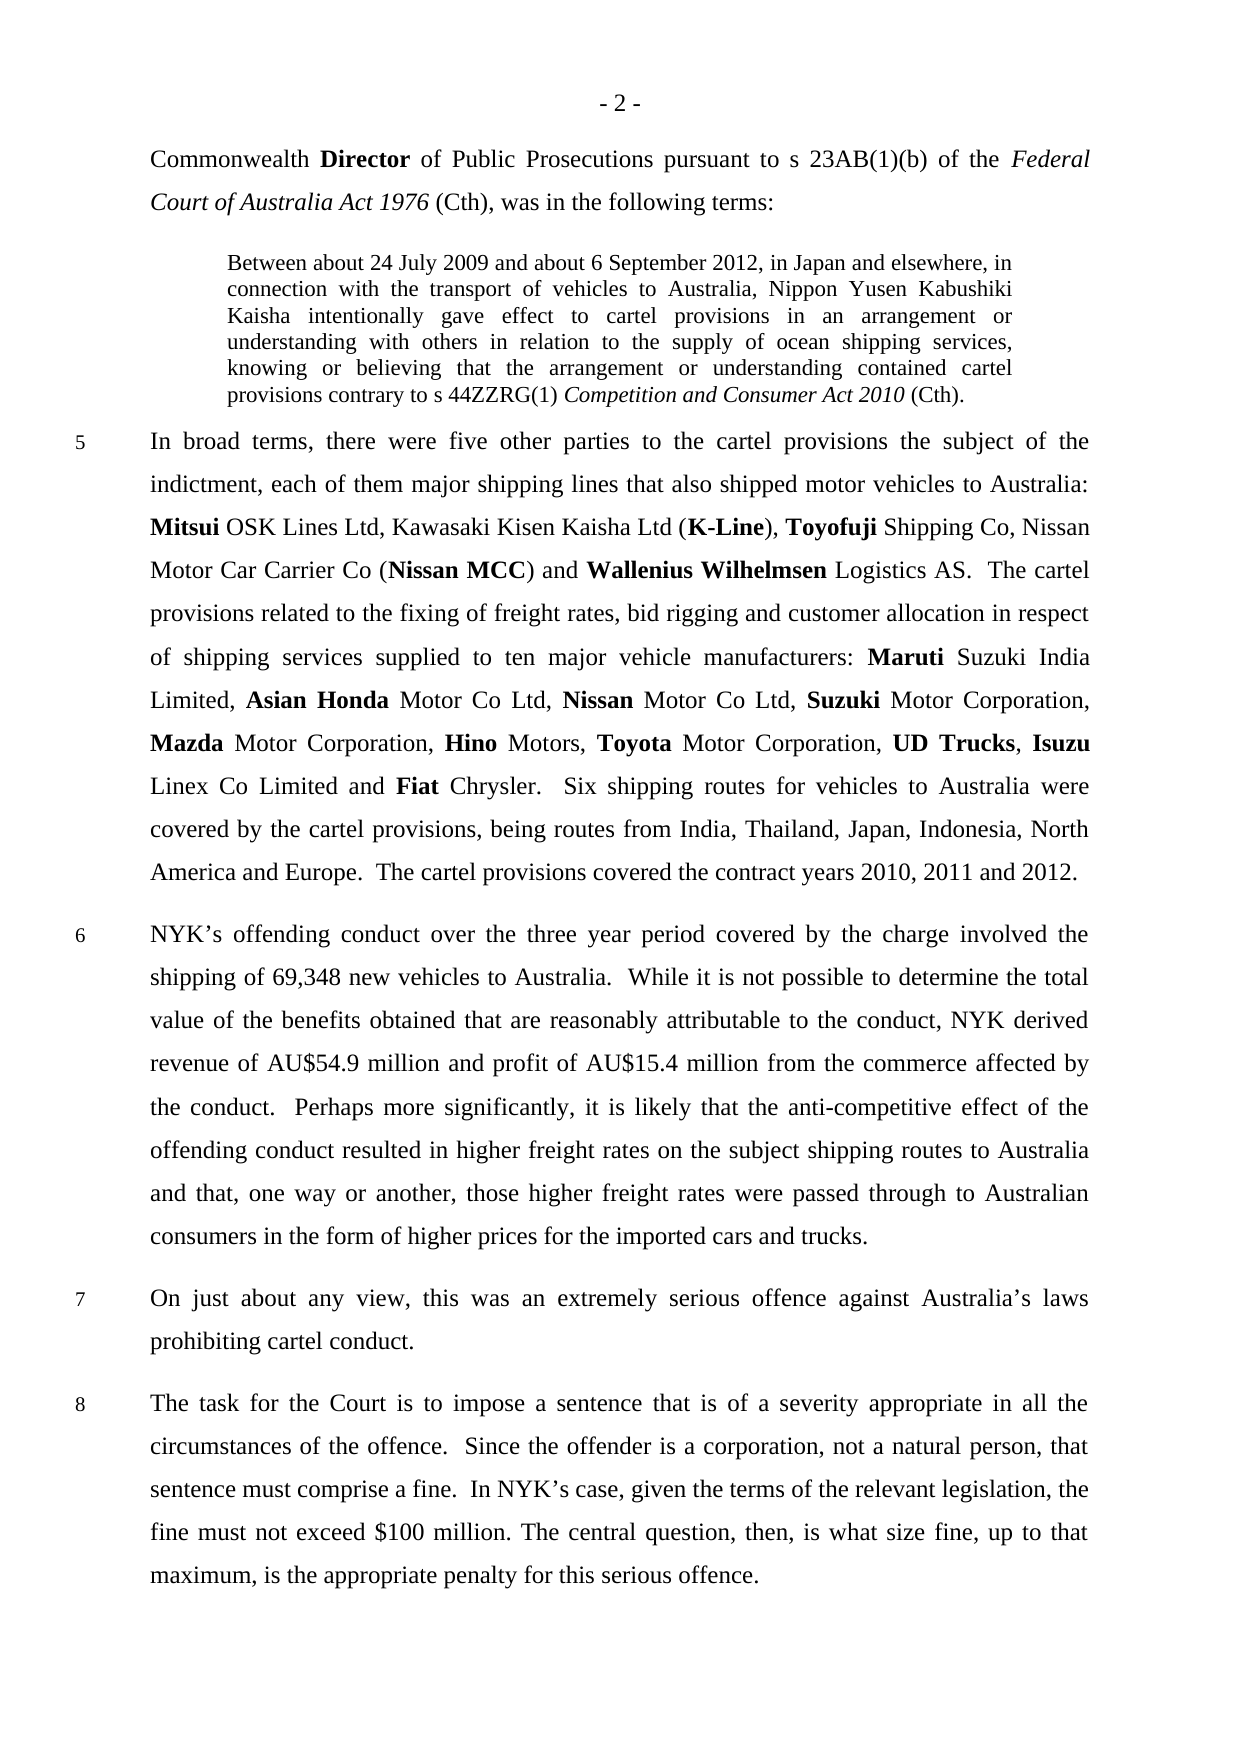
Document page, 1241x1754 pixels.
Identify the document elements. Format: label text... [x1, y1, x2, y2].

text The task for the Court is to impose a sentence that is of a severity appropriate in all the circumstances of the offence. Since the offender is a corporation, not a natural person, that sentence must comprise a fine. In NYK’s case, given the terms of the relevant legislation, the fine must not exceed $100 million. The central question, then, is what size fine, up to that maximum, is the appropriate penalty for this serious offence. [75, 1388, 1090, 1589]
text NYK’s offending conduct over the three year period covered by the charge involved the shipping of 69,348 new vehicles to Australia. While it is not possible to determine the total value of the benefits obtained that are reasonably attributable to the conduct, NYK derived revenue of AU$54.9 million and profit of AU$15.4 million from the commerce affected by the conduct. Perhaps more significantly, it is likely that the anti-competitive effect of the offending conduct resulted in higher freight rates on the subject shipping routes to Australia and that, one way or another, those higher freight rates were passed through to Australian consumers in the form of higher prices for the imported cars and trucks. [75, 919, 1090, 1250]
text Between about 24 July 2009 and about 6 September 2012, in Japan and elsewhere, in connection with the transport of vehicles to Australia, Nippon Yusen Kabushiki Kaisha intentionally gave effect to cartel provisions in an arrangement or understanding with others in relation to the supply of ocean shipping services, knowing or believing that the arrangement or understanding contained cartel provisions contrary to s 44ZZRG(1) Competition and Consumer Act 2010 (Cth). [227, 249, 1013, 407]
text In broad terms, there were five other parties to the cartel provisions the subject of the indictment, each of them major shipping lines that also shipped motor vehicles to Australia: Mitsui OSK Lines Ltd, Kawasaki Kisen Kaisha Ltd (K-Line), Toyofuji Shipping Co, Nissan Motor Car Carrier Co (Nissan MCC) and Wallenius Wilhelmsen Logistics AS. The cartel provisions related to the fixing of freight rates, bid rigging and customer allocation in respect of shipping services supplied to ten major vehicle manufacturers: Maruti Suzuki India Limited, Asian Honda Motor Co Ltd, Nissan Motor Co Ltd, Suzuki Motor Corporation, Mazda Motor Corporation, Hino Motors, Toyota Motor Corporation, UD Trucks, Isuzu Linex Co Limited and Fiat Chrysler. Six shipping routes for vehicles to Australia were covered by the cartel provisions, being routes from India, Thailand, Japan, Indonesia, North America and Europe. The cartel provisions covered the contract years 2010, 2011 and 2012. [75, 426, 1090, 886]
text On just about any view, this was an extremely serious offence against Australia’s laws prohibiting cartel conduct. [75, 1283, 1090, 1355]
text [75, 144, 1090, 216]
